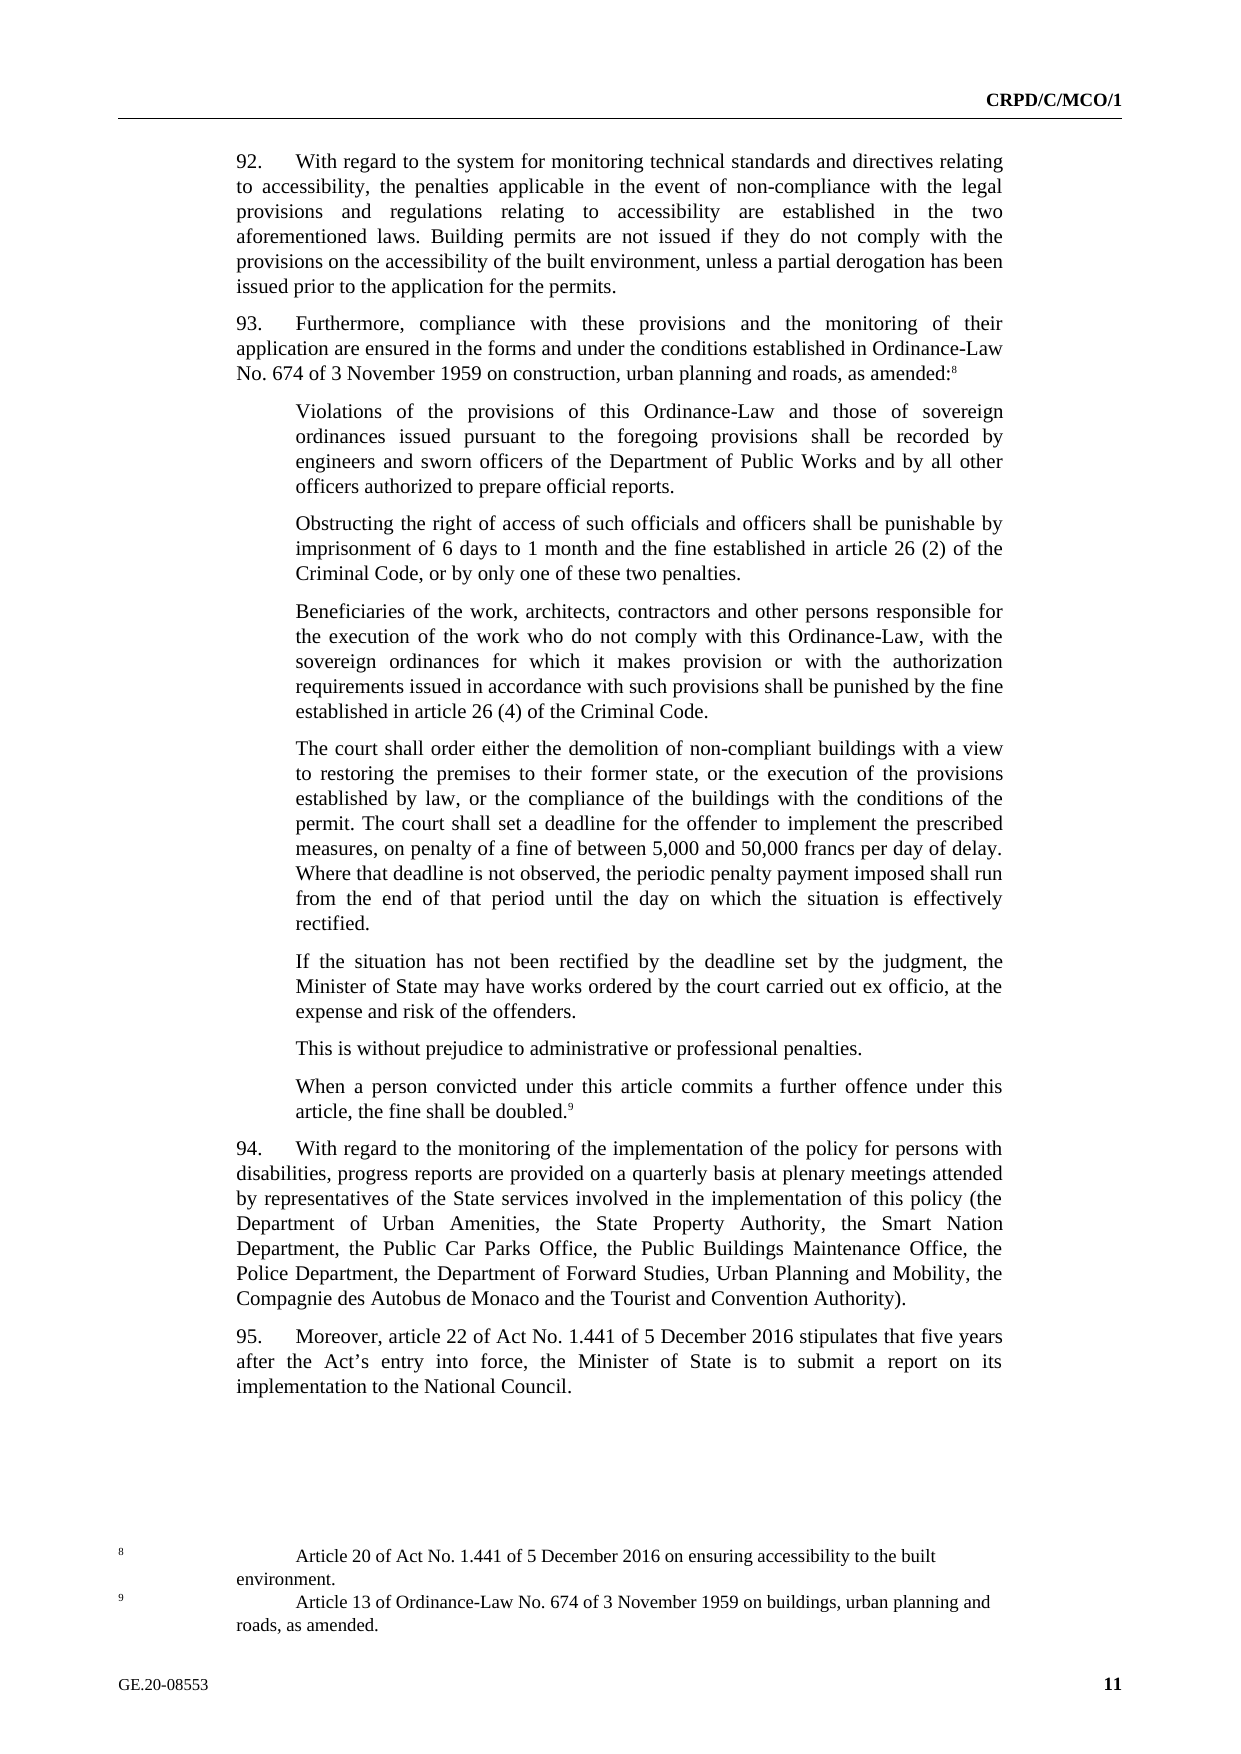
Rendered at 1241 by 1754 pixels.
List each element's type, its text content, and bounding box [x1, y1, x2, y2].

text When a person convicted under this article commits a further offence under this article, the fine shall be doubled. [295, 1073, 1004, 1123]
text The court shall order either the demolition of non-compliant buildings with a view to restoring the premises to their former state, or the execution of the provisions established by law, or the compliance of the buildings with the conditions of the permit. The court shall set a deadline for the offender to implement the prescribed measures, on penalty of a fine of between 5,000 and 50,000 francs per day of delay. Where that deadline is not observed, the periodic penalty payment imposed shall run from the end of that period until the day on which the situation is effectively rectified. [295, 735, 1004, 935]
text Violations of the provisions of this Ordinance-Law and those of sovereign ordinances issued pursuant to the foregoing provisions shall be recorded by engineers and sworn officers of the Department of Public Works and by all other officers authorized to prepare official reports. [295, 398, 1004, 498]
text 92. With regard to the system for monitoring technical standards and directives relating to accessibility, the penalties applicable in the event of non-compliance with the legal provisions and regulations relating to accessibility are established in the two aforementioned laws. Building permits are not issued if they do not comply with the provisions on the accessibility of the built environment, unless a partial derogation has been issued prior to the application for the permits. [236, 148, 1004, 298]
text Beneficiaries of the work, architects, contractors and other persons responsible for the execution of the work who do not comply with this Ordinance-Law, with the sovereign ordinances for which it makes provision or with the authorization requirements issued in accordance with such provisions shall be punished by the fine established in article 26 (4) of the Criminal Code. [295, 598, 1004, 723]
text 94. With regard to the monitoring of the implementation of the policy for persons with disabilities, progress reports are provided on a quarterly basis at plenary meetings attended by representatives of the State services involved in the implementation of this policy (the Department of Urban Amenities, the State Property Authority, the Smart Nation Department, the Public Car Parks Office, the Public Buildings Maintenance Office, the Police Department, the Department of Forward Studies, Urban Planning and Mobility, the Compagnie des Autobus de Monaco and the Tourist and Convention Authority). [236, 1135, 1004, 1310]
text 93. Furthermore, compliance with these provisions and the monitoring of their application are ensured in the forms and under the conditions established in Ordinance-Law No. 674 of 3 November 1959 on construction, urban planning and roads, as amended: [236, 310, 1004, 385]
text 95. Moreover, article 22 of Act No. 1.441 of 5 December 2016 stipulates that five years after the Act’s entry into force, the Minister of State is to submit a report on its implementation to the National Council. [236, 1323, 1004, 1398]
text Obstructing the right of access of such officials and officers shall be punishable by imprisonment of 6 days to 1 month and the fine established in article 26 (2) of the Criminal Code, or by only one of these two penalties. [295, 510, 1004, 585]
text This is without prejudice to administrative or professional penalties. [295, 1035, 1004, 1060]
text If the situation has not been rectified by the deadline set by the judgment, the Minister of State may have works ordered by the court carried out ex officio, at the expense and risk of the offenders. [295, 948, 1004, 1023]
